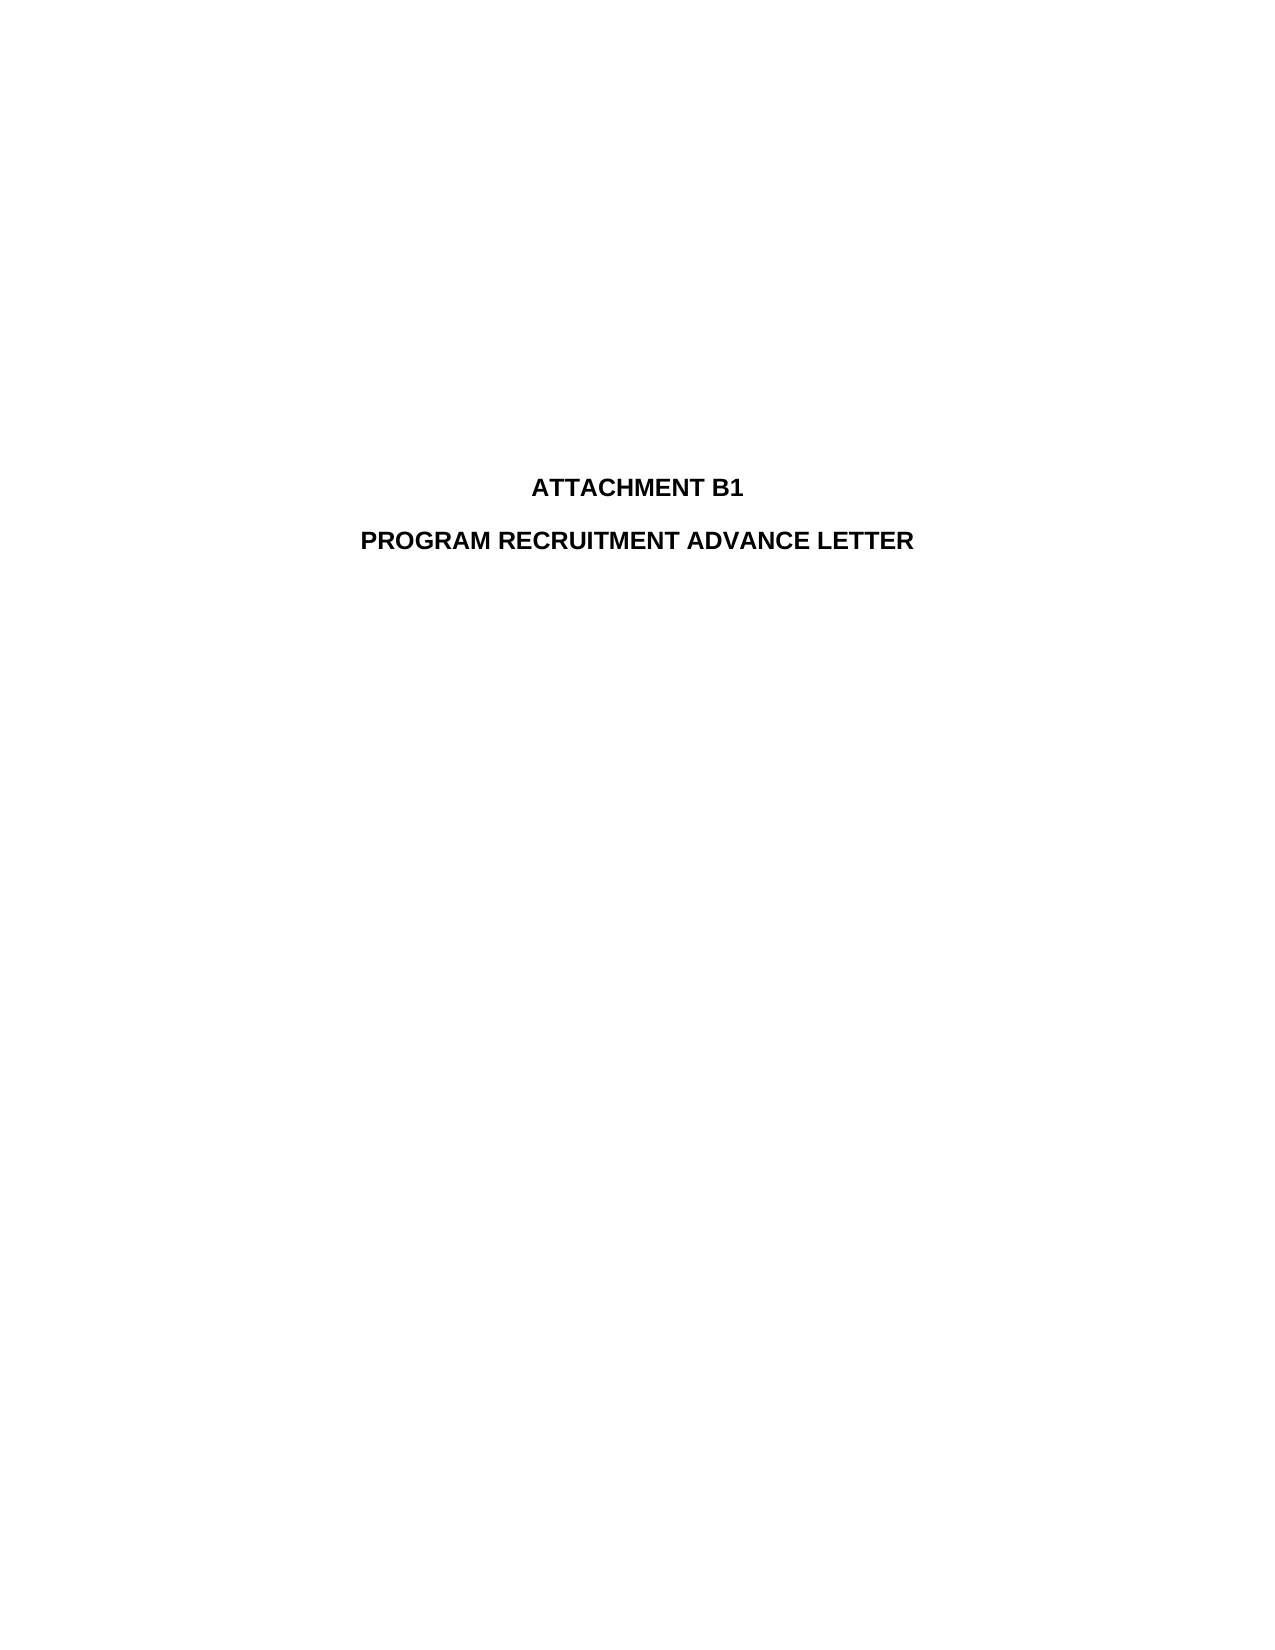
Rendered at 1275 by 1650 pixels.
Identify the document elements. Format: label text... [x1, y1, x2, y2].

text ATTACHMENT B1 [150, 472, 1125, 501]
text PROGRAM RECRUITMENT ADVANCE LETTER [150, 526, 1125, 555]
